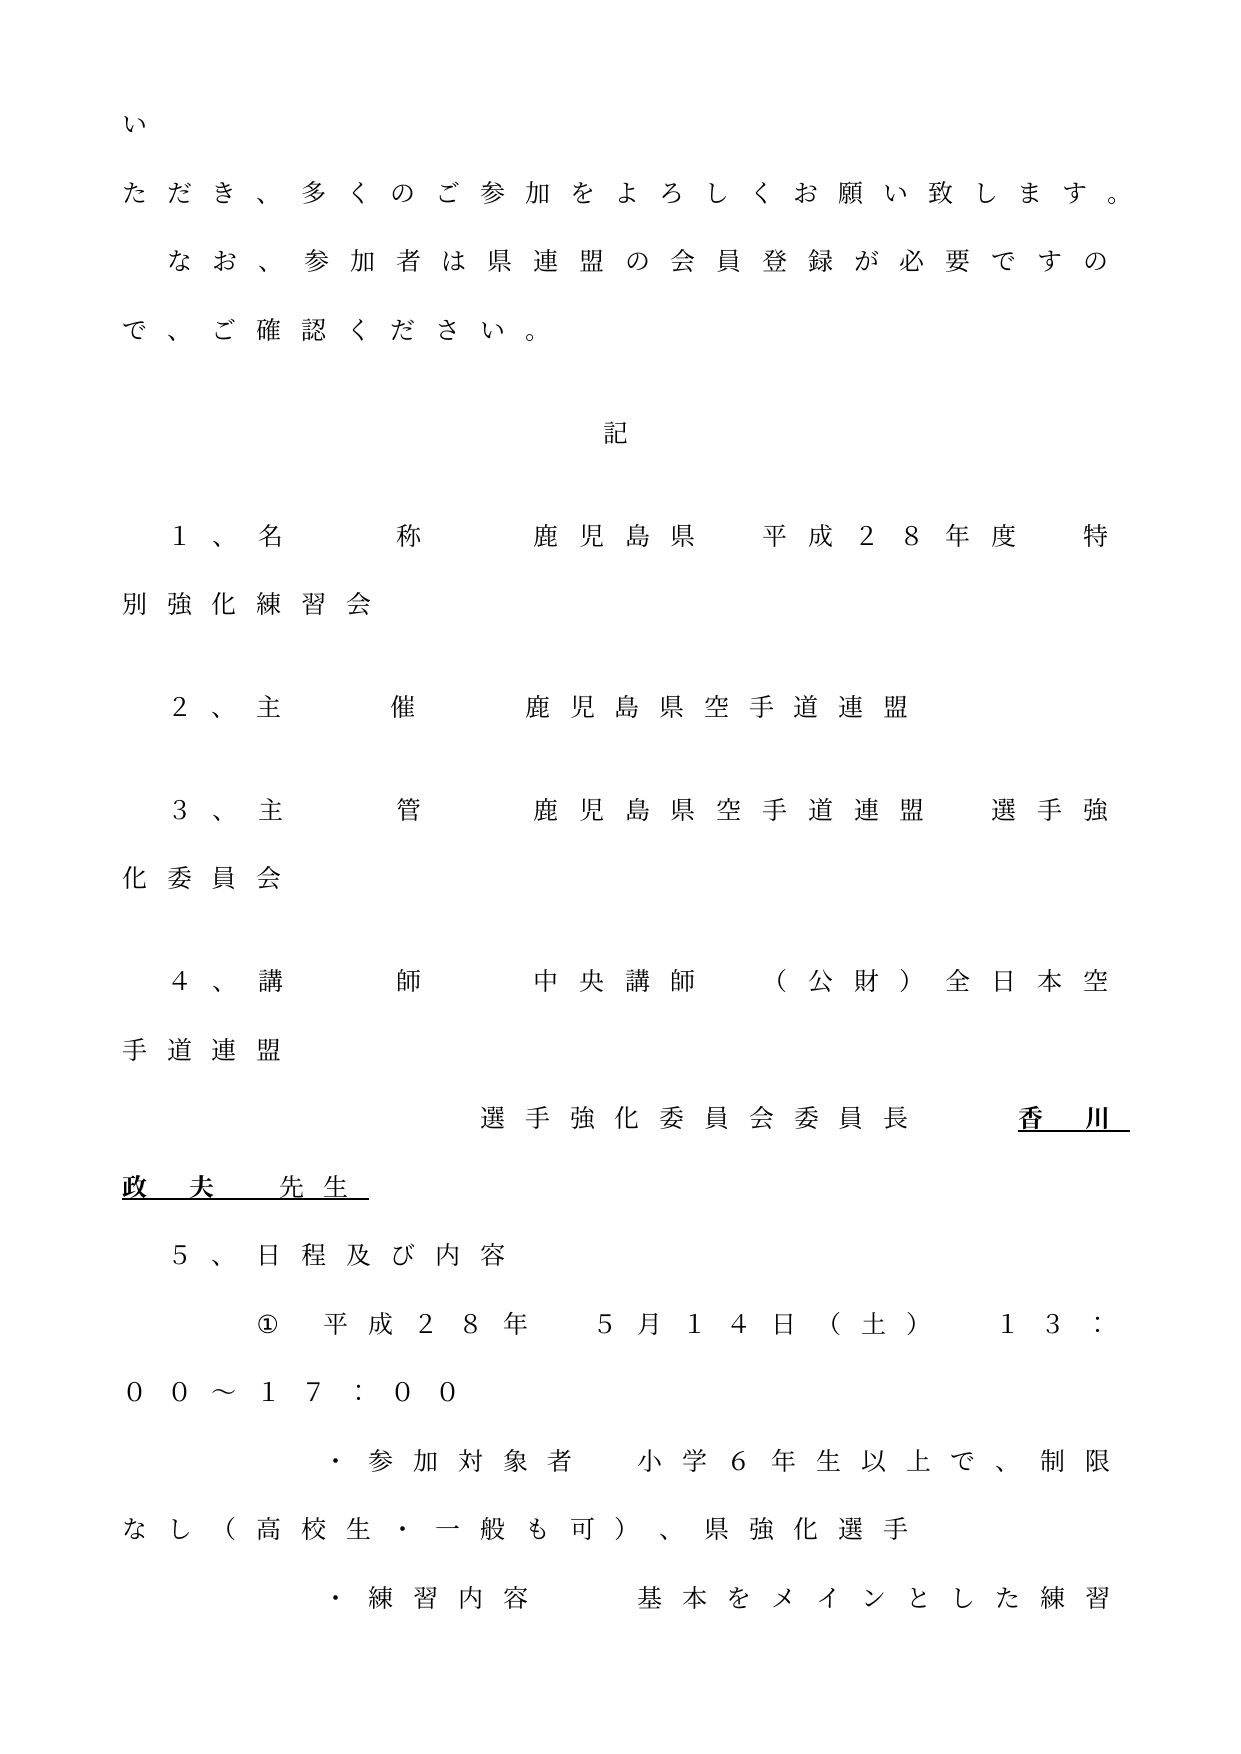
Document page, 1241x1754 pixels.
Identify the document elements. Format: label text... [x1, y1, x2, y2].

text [122, 89, 1130, 157]
text ・参加対象者 小学６年生以上で、制限なし（高校生・一般も可）、県強化選手 [122, 1425, 1130, 1562]
subtitle 記 [122, 397, 1130, 466]
text ① 平成２８年 ５月１４日（土） １３：００～１７：００ [122, 1288, 1130, 1425]
text ４、講 師 中央講師 （公財）全日本空手道連盟 [122, 946, 1130, 1083]
text ただき、多くのご参加をよろしくお願い致します。 [122, 157, 1130, 226]
text ・練習内容 基本をメインとした練習 [122, 1562, 1130, 1631]
text ２、主 催 鹿児島県空手道連盟 [122, 671, 1130, 740]
text ３、主 管 鹿児島県空手道連盟 選手強化委員会 [122, 774, 1130, 911]
text なお、参加者は県連盟の会員登録が必要ですので、ご確認ください。 [122, 226, 1130, 363]
text 選手強化委員会委員長 香 川 政 夫 先生 [122, 1083, 1130, 1220]
text ５、日程及び内容 [122, 1220, 1130, 1288]
text １、名 称 鹿児島県 平成２８年度 特別強化練習会 [122, 500, 1130, 637]
